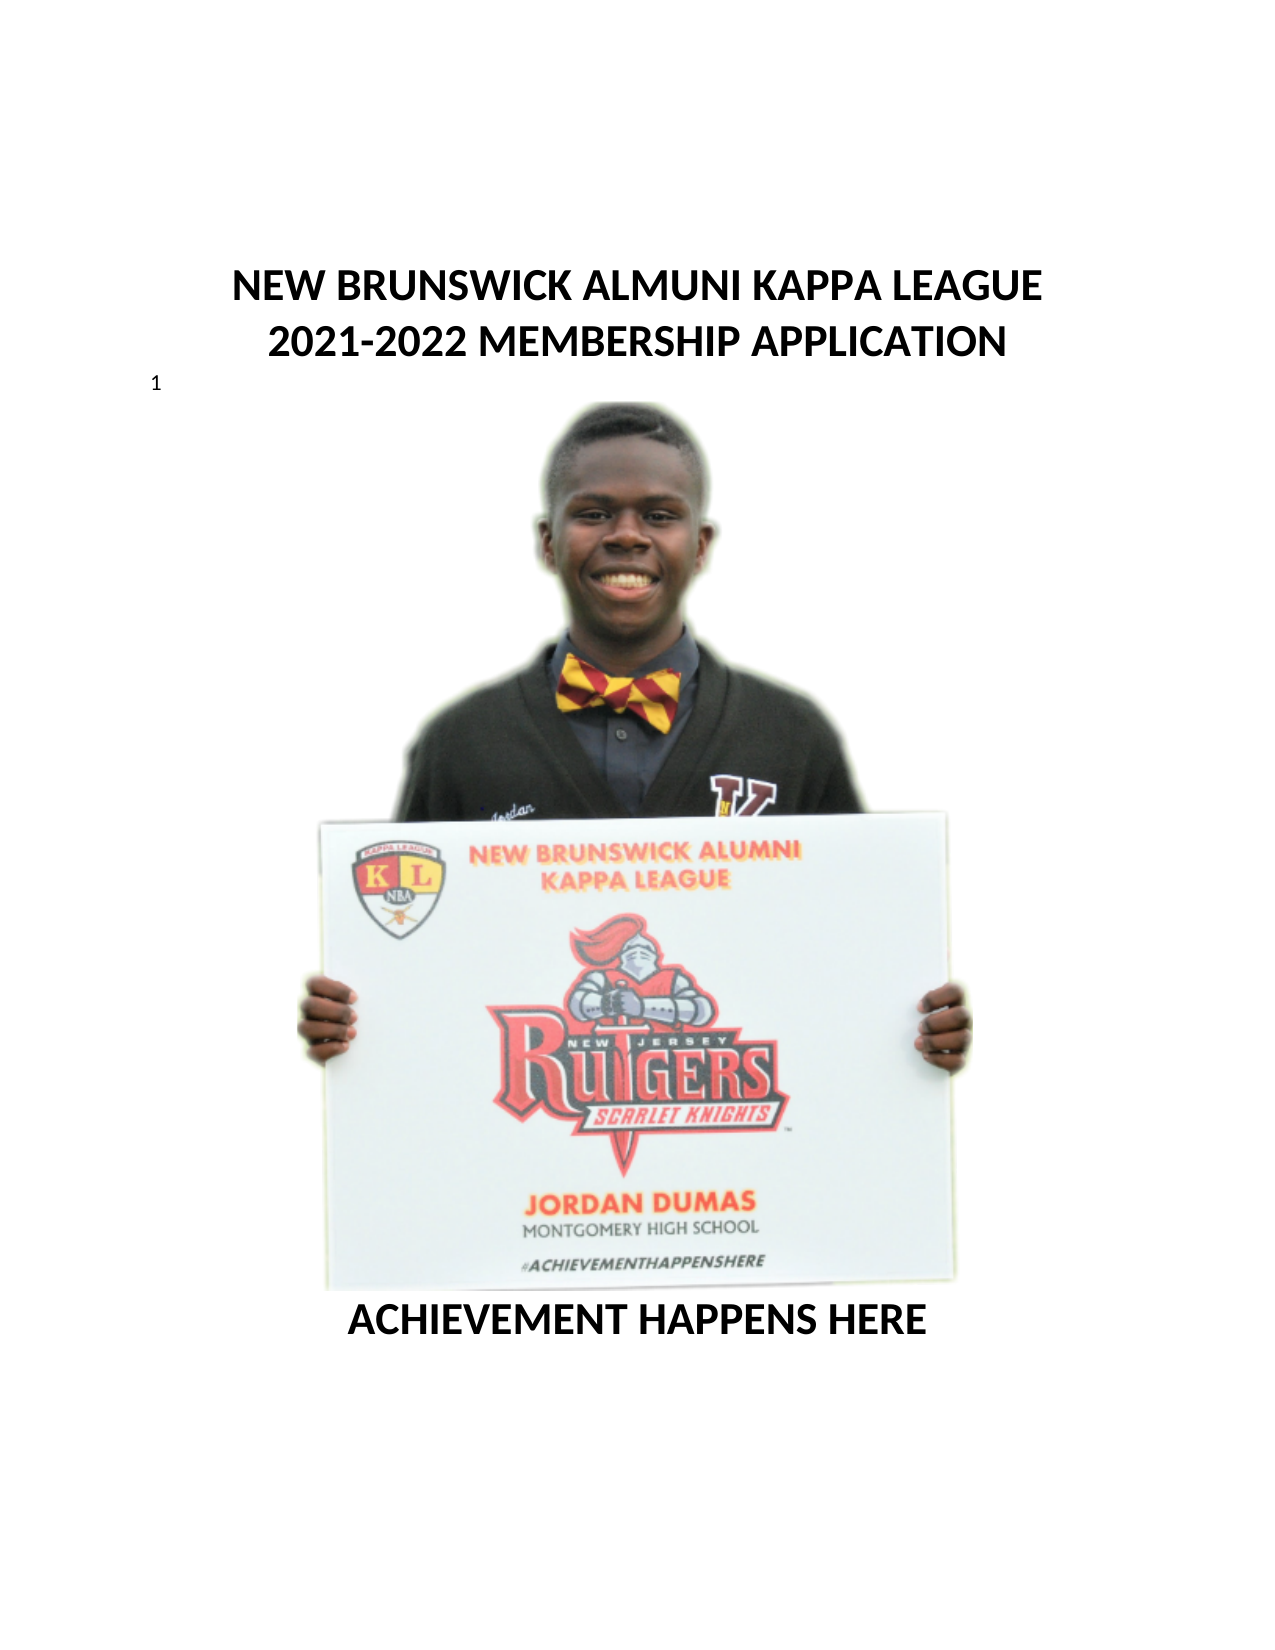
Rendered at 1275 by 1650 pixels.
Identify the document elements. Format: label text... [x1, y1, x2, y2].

picture [296, 401, 973, 1291]
text ACHIEVEMENT HAPPENS HERE [150, 1290, 1125, 1346]
text 2021-2022 MEMBERSHIP APPLICATION [150, 312, 1125, 368]
text 1 [150, 368, 1125, 396]
text NEW BRUNSWICK ALMUNI KAPPA LEAGUE [150, 256, 1125, 312]
